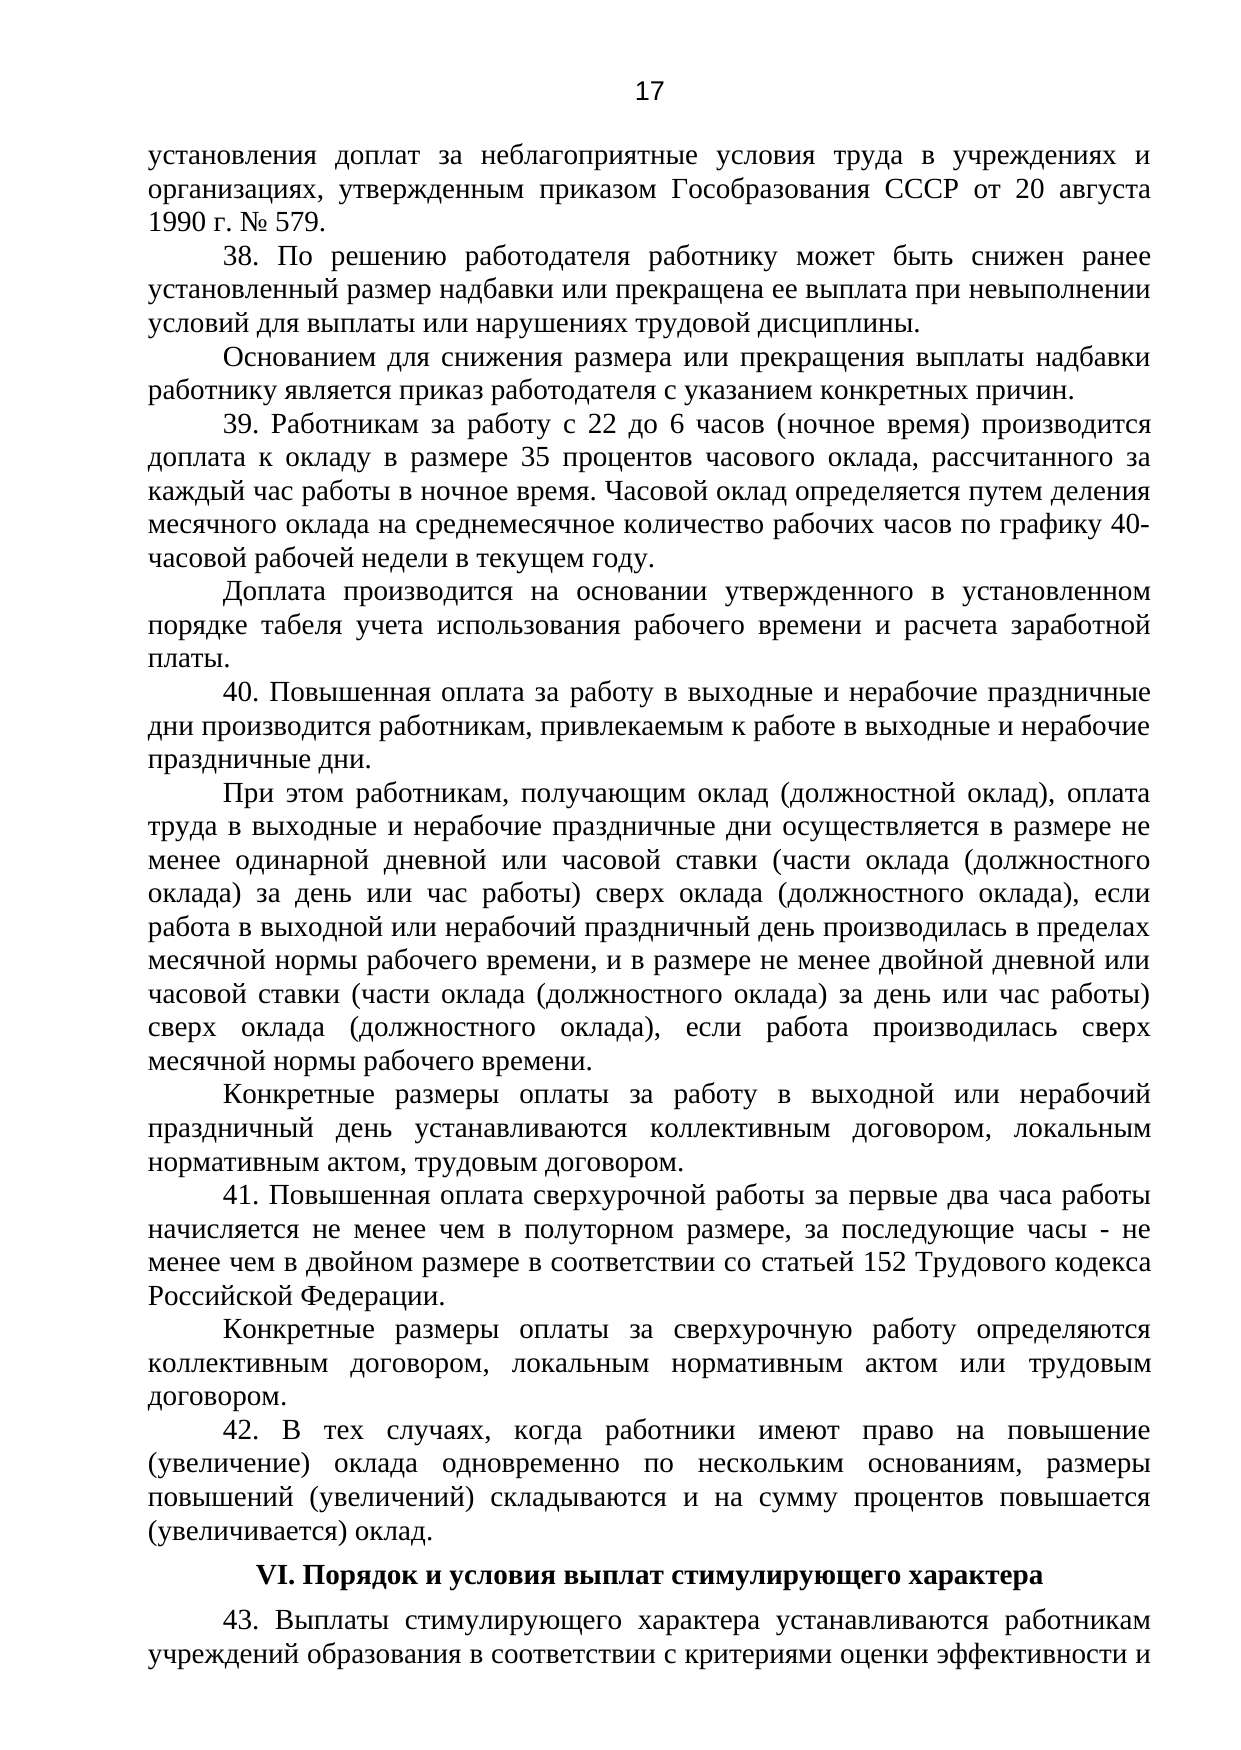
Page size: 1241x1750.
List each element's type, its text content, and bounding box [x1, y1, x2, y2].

text 42. В тех случаях, когда работники имеют право на повышение (увеличение) оклада одновременно по нескольким основаниям, размеры повышений (увеличений) складываются и на сумму процентов повышается (увеличивается) оклад. [148, 1412, 1152, 1546]
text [148, 1602, 1152, 1669]
text 41. Повышенная оплата сверхурочной работы за первые два часа работы начисляется не менее чем в полуторном размере, за последующие часы - не менее чем в двойном размере в соответствии со статьей 152 Трудового кодекса Российской Федерации. [148, 1177, 1152, 1311]
text При этом работникам, получающим оклад (должностной оклад), оплата труда в выходные и нерабочие праздничные дни осуществляется в размере не менее одинарной дневной или часовой ставки (части оклада (должностного оклада) за день или час работы) сверх оклада (должностного оклада), если работа в выходной или нерабочий праздничный день производилась в пределах месячной нормы рабочего времени, и в размере не менее двойной дневной или часовой ставки (части оклада (должностного оклада) за день или час работы) сверх оклада (должностного оклада), если работа производилась сверх месячной нормы рабочего времени. [148, 775, 1152, 1077]
text Конкретные размеры оплаты за работу в выходной или нерабочий праздничный день устанавливаются коллективным договором, локальным нормативным актом, трудовым договором. [148, 1077, 1152, 1177]
subtitle VI. Порядок и условия выплат стимулирующего характера [148, 1557, 1152, 1591]
text 40. Повышенная оплата за работу в выходные и нерабочие праздничные дни производится работникам, привлекаемым к работе в выходные и нерабочие праздничные дни. [148, 674, 1152, 775]
text Доплата производится на основании утвержденного в установленном порядке табеля учета использования рабочего времени и расчета заработной платы. [148, 573, 1152, 674]
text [148, 137, 1152, 238]
text 38. По решению работодателя работнику может быть снижен ранее установленный размер надбавки или прекращена ее выплата при невыполнении условий для выплаты или нарушениях трудовой дисциплины. [148, 238, 1152, 339]
text Конкретные размеры оплаты за сверхурочную работу определяются коллективным договором, локальным нормативным актом или трудовым договором. [148, 1311, 1152, 1412]
text Основанием для снижения размера или прекращения выплаты надбавки работнику является приказ работодателя с указанием конкретных причин. [148, 339, 1152, 406]
text 39. Работникам за работу с 22 до 6 часов (ночное время) производится доплата к окладу в размере 35 процентов часового оклада, рассчитанного за каждый час работы в ночное время. Часовой оклад определяется путем деления месячного оклада на среднемесячное количество рабочих часов по графику 40-часовой рабочей недели в текущем году. [148, 406, 1152, 573]
